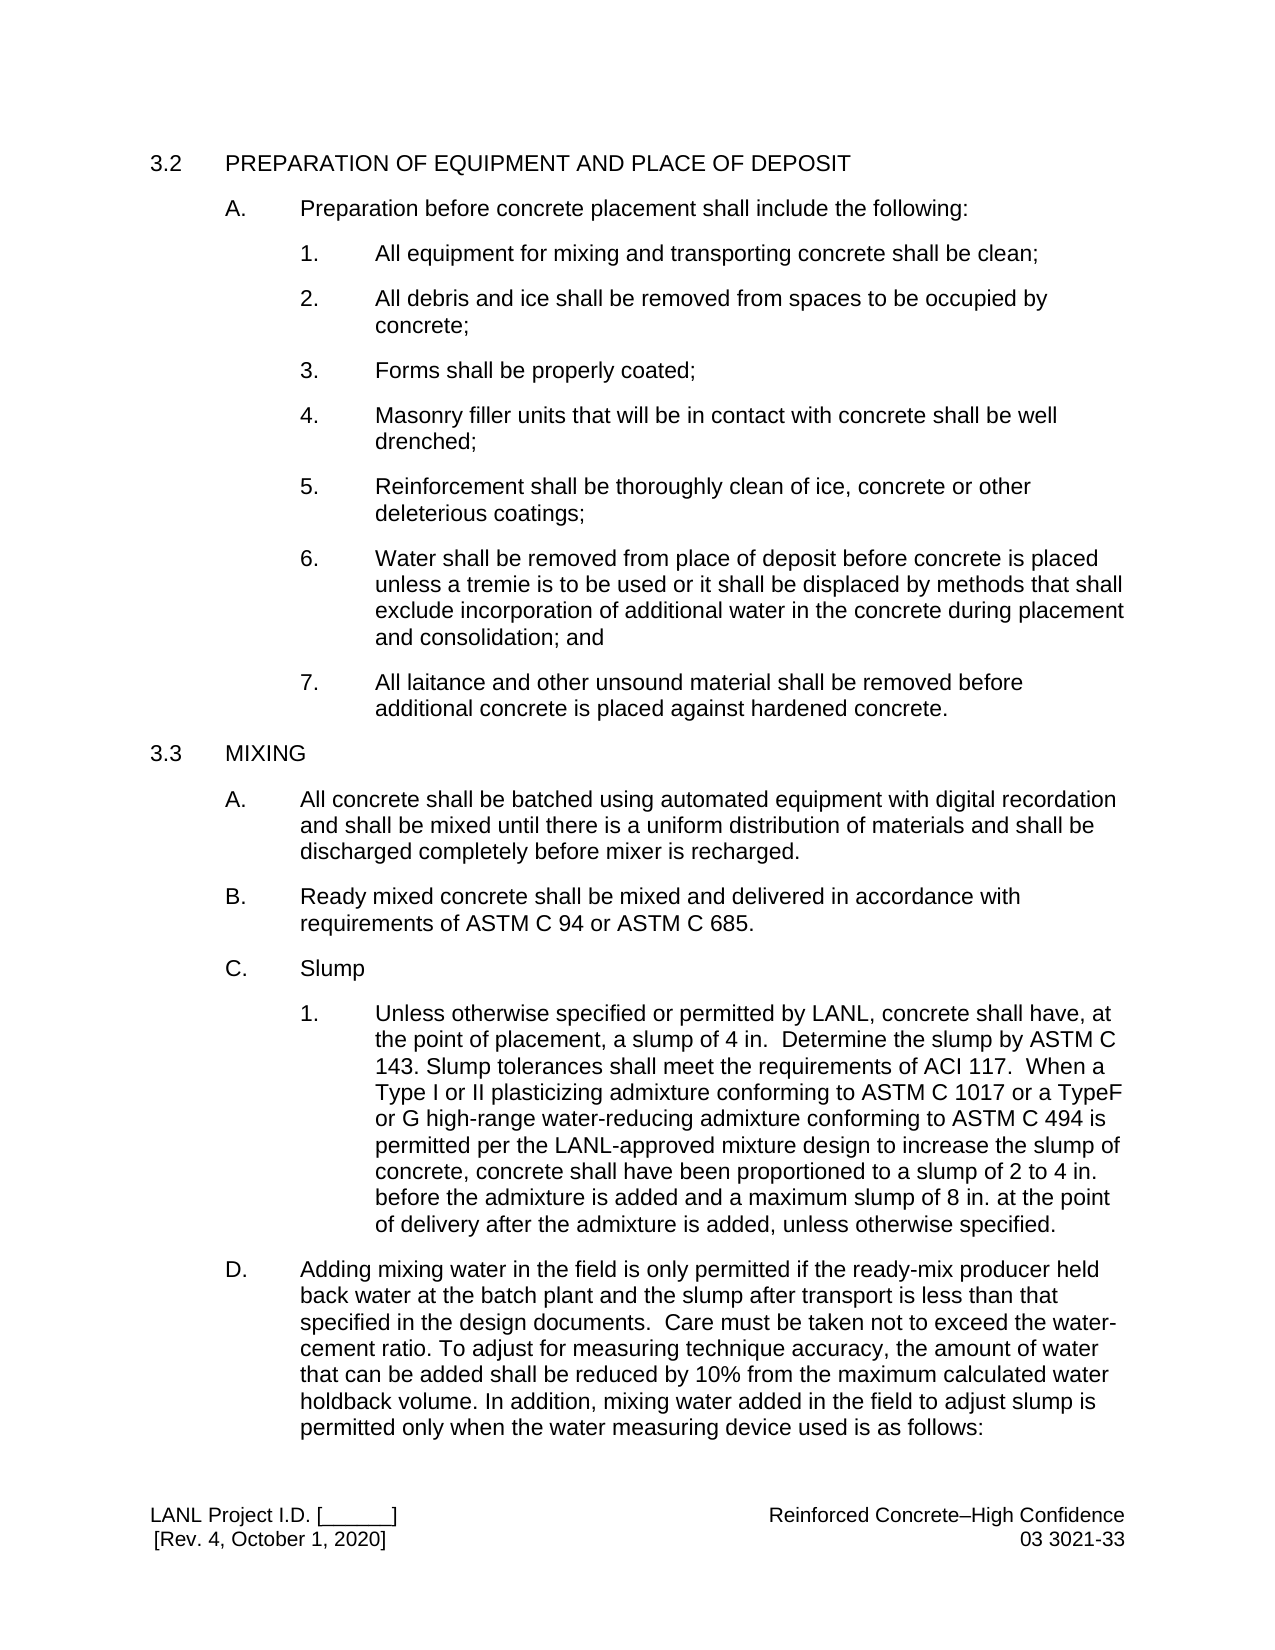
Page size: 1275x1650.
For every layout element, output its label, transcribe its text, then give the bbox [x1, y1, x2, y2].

list Unless otherwise specified or permitted by LANL, concrete shall have, at the point of placement, a slump of 4 in. Determine the slump by ASTM C 143. Slump tolerances shall meet the requirements of ACI 117. When a Type I or II plasticizing admixture conforming to ASTM C 1017 or a TypeF or G high-range water-reducing admixture conforming to ASTM C 494 is permitted per the LANL-approved mixture design to increase the slump of concrete, concrete shall have been proportioned to a slump of 2 to 4 in. before the admixture is added and a maximum slump of 8 in. at the point of delivery after the admixture is added, unless otherwise specified. [300, 1000, 1125, 1237]
list All debris and ice shall be removed from spaces to be occupied by concrete; [300, 285, 1125, 338]
list All equipment for mixing and transporting concrete shall be clean; [300, 240, 1125, 267]
list Preparation before concrete placement shall include the following: [225, 195, 1125, 221]
list Reinforcement shall be thoroughly clean of ice, concrete or other deleterious coatings; [300, 473, 1125, 526]
list Slump [225, 955, 1125, 981]
list Adding mixing water in the field is only permitted if the ready-mix producer held back water at the batch plant and the slump after transport is less than that specified in the design documents. Care must be taken not to exceed the water-cement ratio. To adjust for measuring technique accuracy, the amount of water that can be added shall be reduced by 10% from the maximum calculated water holdback volume. In addition, mixing water added in the field to adjust slump is permitted only when the water measuring device used is as follows: [225, 1256, 1125, 1440]
list Masonry filler units that will be in contact with concrete shall be well drenched; [300, 402, 1125, 454]
list Forms shall be properly coated; [300, 357, 1125, 383]
list All laitance and other unsound material shall be removed before additional concrete is placed against hardened concrete. [300, 669, 1125, 722]
list Ready mixed concrete shall be mixed and delivered in accordance with requirements of ASTM C 94 or ASTM C 685. [225, 883, 1125, 936]
list PREPARATION OF EQUIPMENT and PLACE OF DEPOSIT [150, 150, 1125, 176]
list All concrete shall be batched using automated equipment with digital recordation and shall be mixed until there is a uniform distribution of materials and shall be discharged completely before mixer is recharged. [225, 786, 1125, 864]
list Water shall be removed from place of deposit before concrete is placed unless a tremie is to be used or it shall be displaced by methods that shall exclude incorporation of additional water in the concrete during placement and consolidation; and [300, 545, 1125, 650]
list MIXING [150, 740, 1125, 767]
